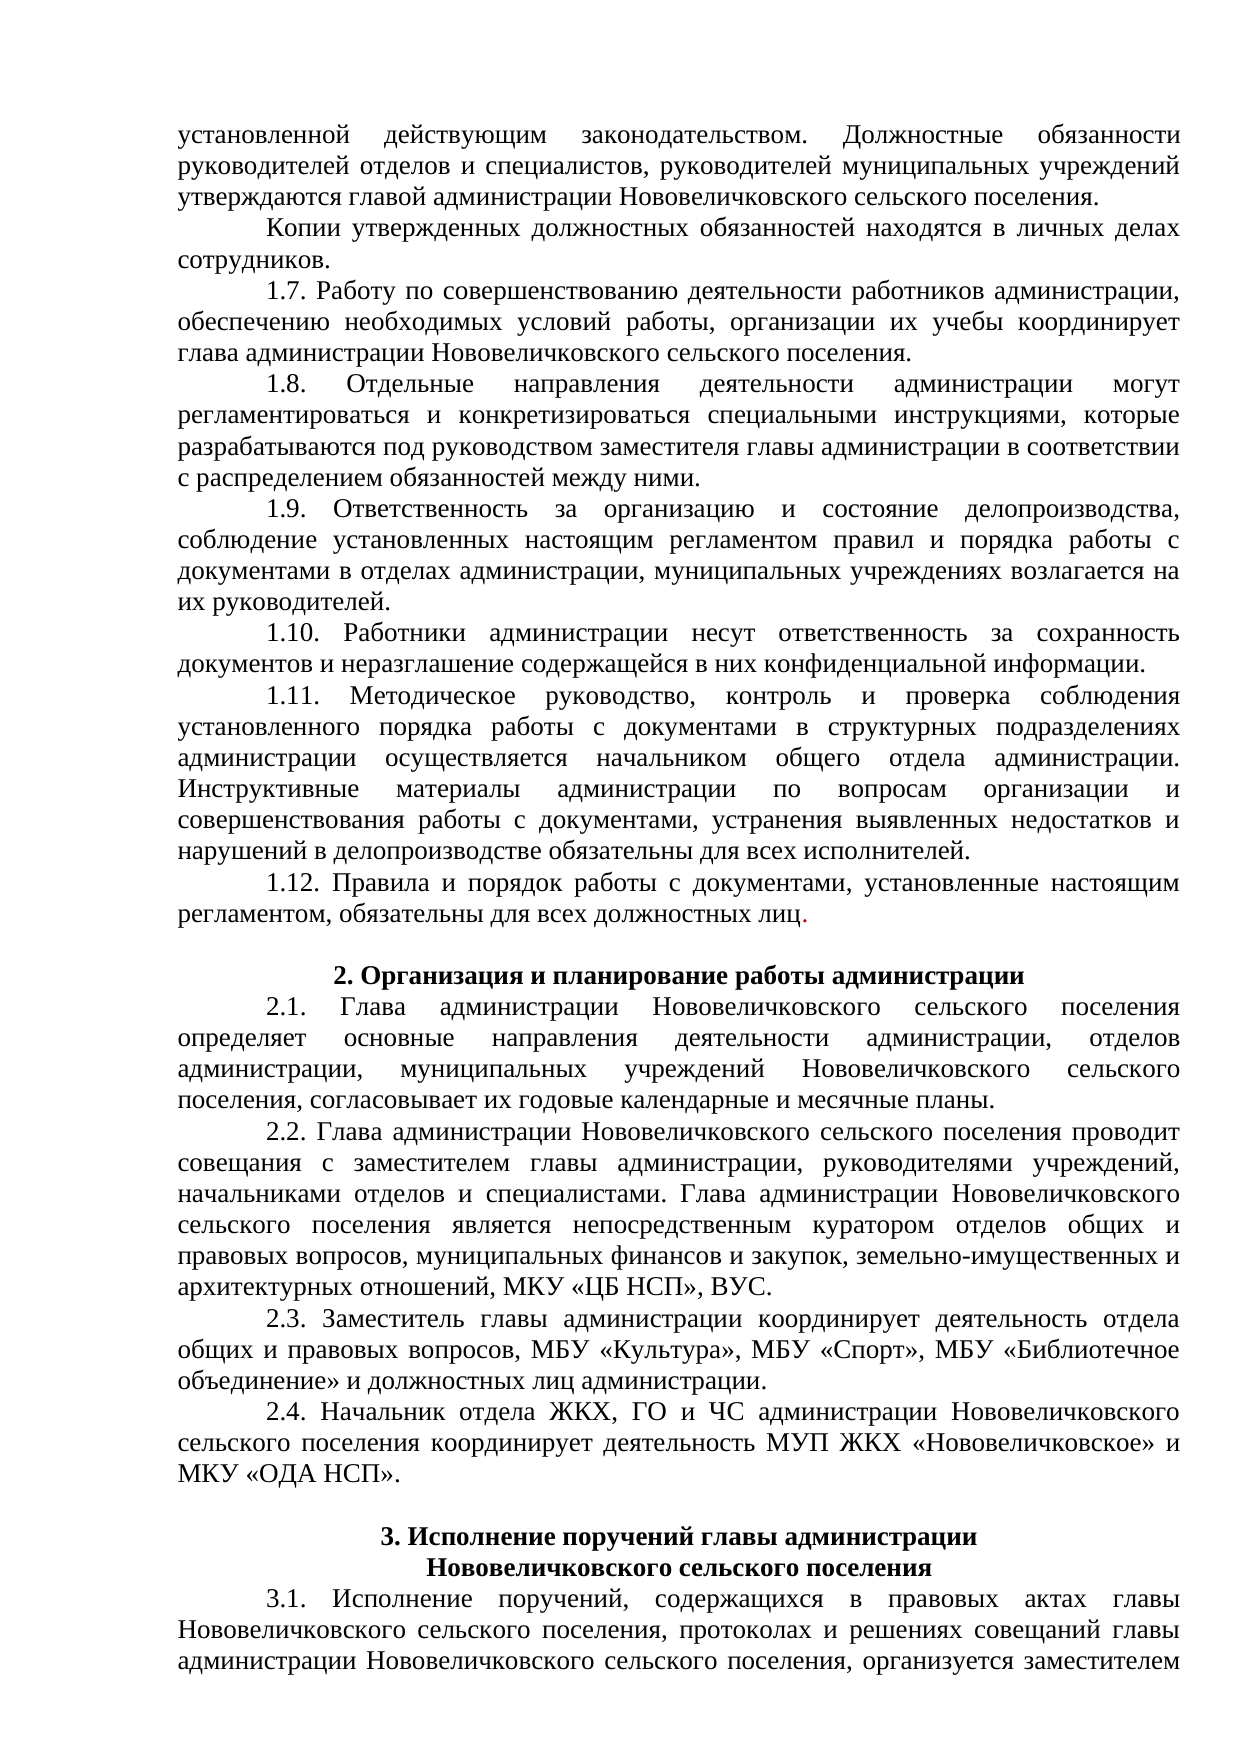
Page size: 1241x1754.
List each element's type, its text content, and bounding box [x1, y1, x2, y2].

text Нововеличковского сельского поселения [177, 1551, 1181, 1582]
text 1.9. Ответственность за организацию и состояние делопроизводства, соблюдение установленных настоящим регламентом правил и порядка работы с документами в отделах администрации, муниципальных учреждениях возлагается на их руководителей. [177, 492, 1181, 616]
text 2.2. Глава администрации Нововеличковского сельского поселения проводит совещания с заместителем главы администрации, руководителями учреждений, начальниками отделов и специалистами. Глава администрации Нововеличковского сельского поселения является непосредственным куратором отделов общих и правовых вопросов, муниципальных финансов и закупок, земельно-имущественных и архитектурных отношений, МКУ «ЦБ НСП», ВУС. [177, 1115, 1181, 1302]
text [177, 118, 1181, 212]
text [177, 1582, 1181, 1675]
text 1.10. Работники администрации несут ответственность за сохранность документов и неразглашение содержащейся в них конфиденциальной информации. [177, 616, 1181, 679]
text 2.1. Глава администрации Нововеличковского сельского поселения определяет основные направления деятельности администрации, отделов администрации, муниципальных учреждений Нововеличковского сельского поселения, согласовывает их годовые календарные и месячные планы. [177, 990, 1181, 1115]
text 2.3. Заместитель главы администрации координирует деятельность отдела общих и правовых вопросов, МБУ «Культура», МБУ «Спорт», МБУ «Библиотечное объединение» и должностных лиц администрации. [177, 1302, 1181, 1395]
text 2. Организация и планирование работы администрации [177, 959, 1181, 990]
text Копии утвержденных должностных обязанностей находятся в личных делах сотрудников. [177, 212, 1181, 274]
text 3. Исполнение поручений главы администрации [177, 1520, 1181, 1551]
text 2.4. Начальник отдела ЖКХ, ГО и ЧС администрации Нововеличковского сельского поселения координирует деятельность МУП ЖКХ «Нововеличковское» и МКУ «ОДА НСП». [177, 1395, 1181, 1488]
text 1.12. Правила и порядок работы с документами, установленные настоящим регламентом, обязательны для всех должностных лиц. [177, 866, 1181, 928]
text 1.8. Отдельные направления деятельности администрации могут регламентироваться и конкретизироваться специальными инструкциями, которые разрабатываются под руководством заместителя главы администрации в соответствии с распределением обязанностей между ними. [177, 367, 1181, 492]
text 1.7. Работу по совершенствованию деятельности работников администрации, обеспечению необходимых условий работы, организации их учебы координирует глава администрации Нововеличковского сельского поселения. [177, 274, 1181, 367]
text 1.11. Методическое руководство, контроль и проверка соблюдения установленного порядка работы с документами в структурных подразделениях администрации осуществляется начальником общего отдела администрации. Инструктивные материалы администрации по вопросам организации и совершенствования работы с документами, устранения выявленных недостатков и нарушений в делопроизводстве обязательны для всех исполнителей. [177, 679, 1181, 866]
